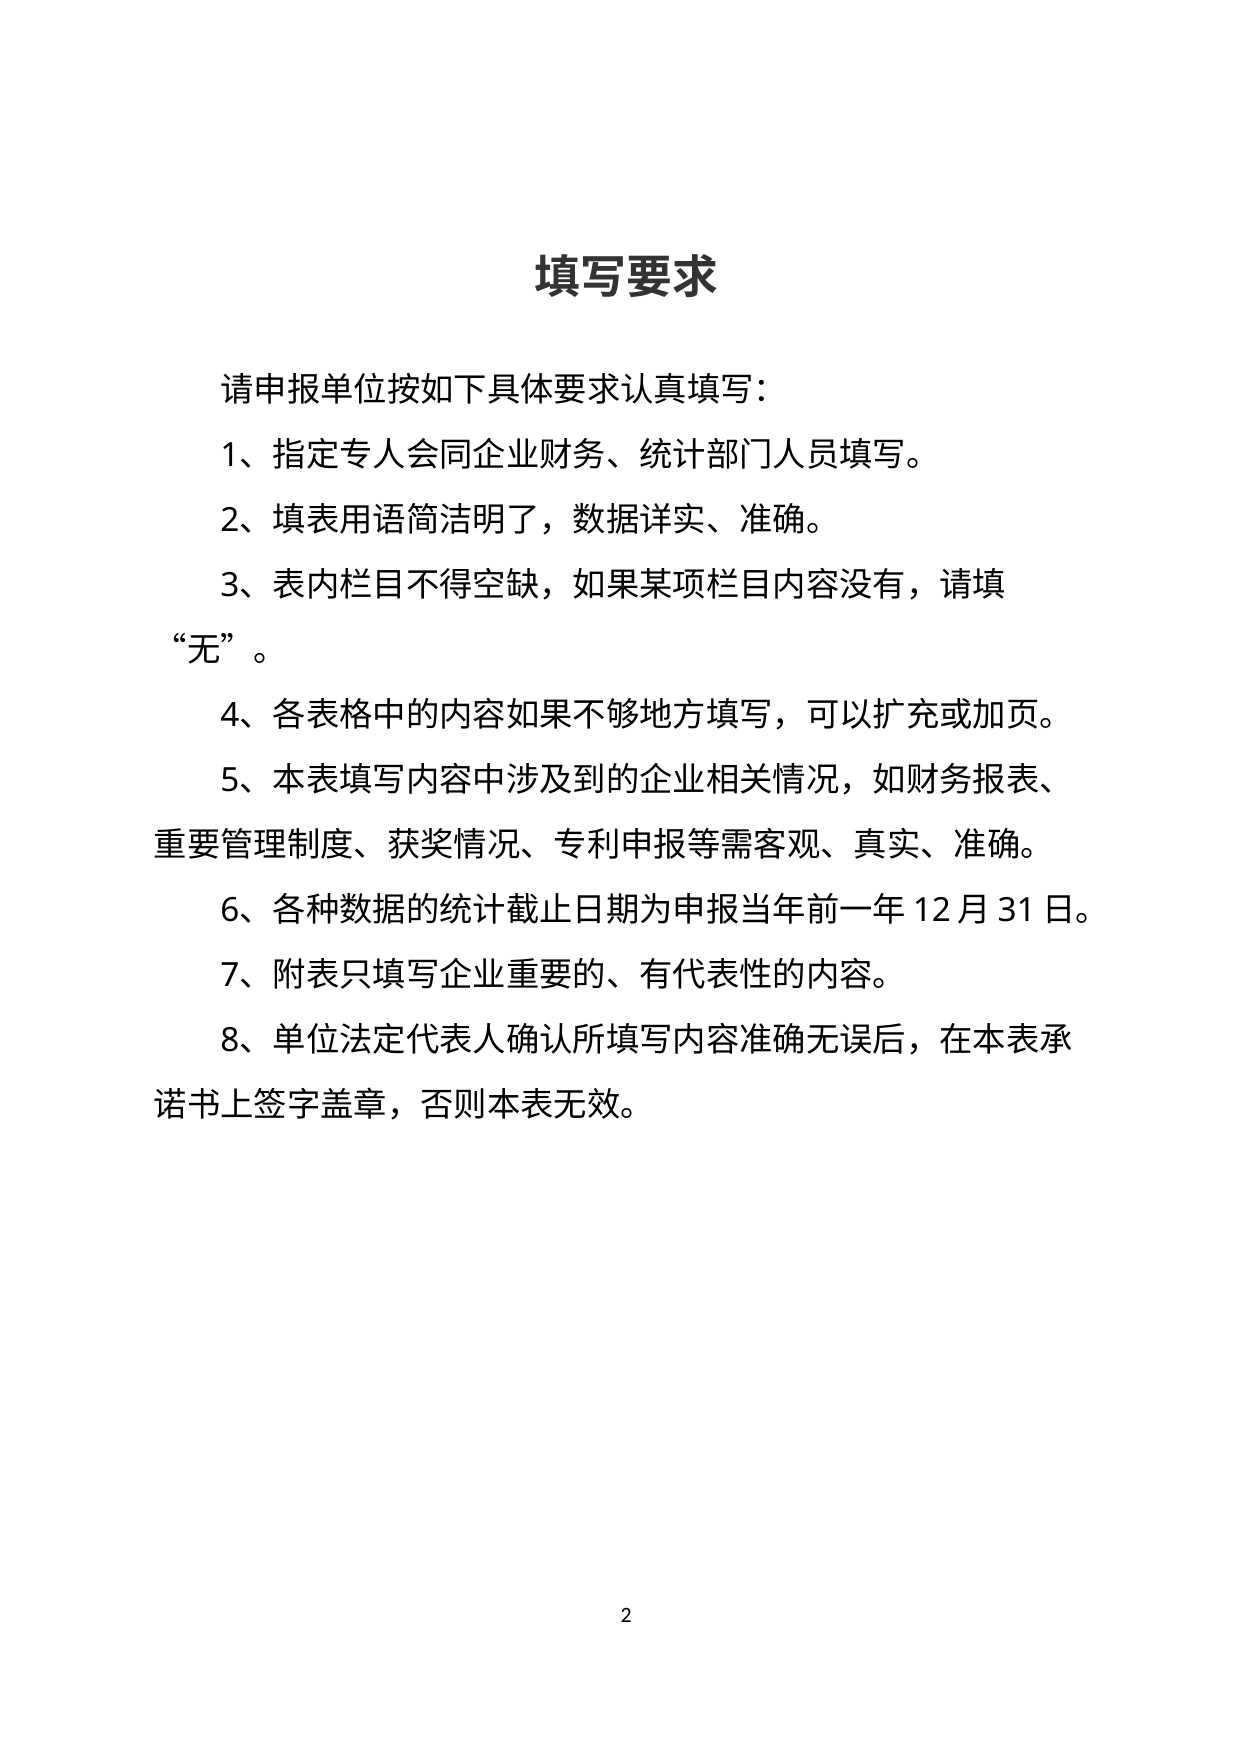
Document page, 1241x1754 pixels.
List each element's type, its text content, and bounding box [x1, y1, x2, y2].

text 1、指定专人会同企业财务、统计部门人员填写。 [153, 419, 1098, 484]
text 4、各表格中的内容如果不够地方填写，可以扩充或加页。 [153, 679, 1098, 744]
text 3、表内栏目不得空缺，如果某项栏目内容没有，请填“无”。 [153, 549, 1098, 679]
text 8、单位法定代表人确认所填写内容准确无误后，在本表承诺书上签字盖章，否则本表无效。 [153, 1004, 1098, 1134]
text 2、填表用语简洁明了，数据详实、准确。 [153, 484, 1098, 549]
text 请申报单位按如下具体要求认真填写： [153, 354, 1098, 419]
text 6、各种数据的统计截止日期为申报当年前一年12月31日。 [153, 874, 1098, 939]
text 填写要求 [153, 224, 1098, 322]
text 7、附表只填写企业重要的、有代表性的内容。 [153, 939, 1098, 1004]
text 5、本表填写内容中涉及到的企业相关情况，如财务报表、重要管理制度、获奖情况、专利申报等需客观、真实、准确。 [153, 744, 1098, 874]
